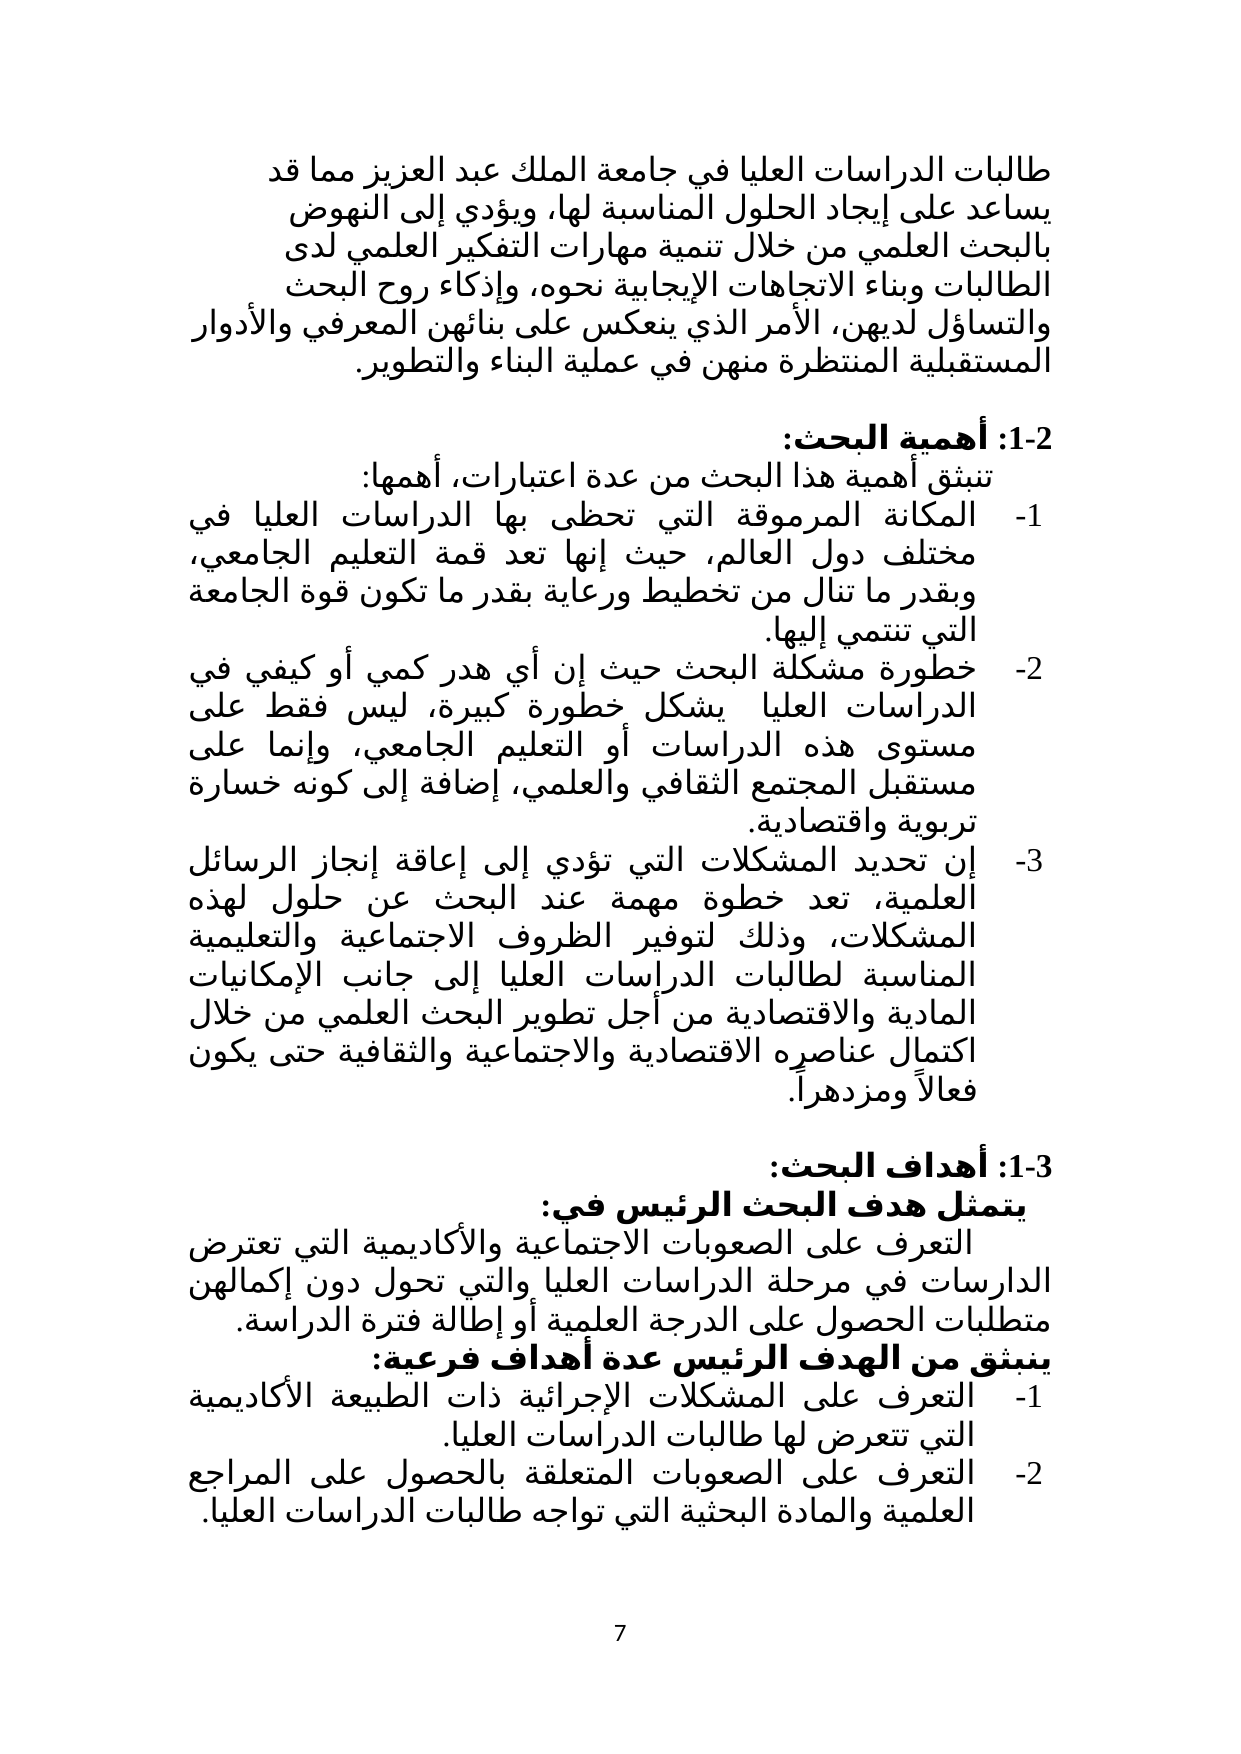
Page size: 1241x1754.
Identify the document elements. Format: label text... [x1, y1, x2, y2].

text يتمثل هدف البحث الرئيس في: [187, 1185, 1053, 1223]
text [187, 150, 1053, 380]
text 1-3: أهداف البحث: [187, 1147, 1053, 1185]
text تنبثق أهمية هذا البحث من عدة اعتبارات، أهمها: [187, 457, 1053, 495]
list خطورة مشكلة البحث حيث إن أي هدر كمي أو كيفي في الدراسات العليا يشكل خطورة كبيرة، ليس فقط على مستوى هذه الدراسات أو التعليم الجامعي، وإنما على مستقبل المجتمع الثقافي والعلمي، إضافة إلى كونه خسارة تربوية واقتصادية. [187, 648, 1015, 840]
list المكانة المرموقة التي تحظى بها الدراسات العليا في مختلف دول العالم، حيث إنها تعد قمة التعليم الجامعي، وبقدر ما تنال من تخطيط ورعاية بقدر ما تكون قوة الجامعة التي تنتمي إليها. [187, 495, 1015, 648]
list إن تحديد المشكلات التي تؤدي إلى إعاقة إنجاز الرسائل العلمية، تعد خطوة مهمة عند البحث عن حلول لهذه المشكلات، وذلك لتوفير الظروف الاجتماعية والتعليمية المناسبة لطالبات الدراسات العليا إلى جانب الإمكانيات المادية والاقتصادية من أجل تطوير البحث العلمي من خلال اكتمال عناصره الاقتصادية والاجتماعية والثقافية حتى يكون فعالاً ومزدهراً. [187, 840, 1015, 1108]
text 1-2: أهمية البحث: [187, 418, 1053, 457]
list التعرف على الصعوبات المتعلقة بالحصول على المراجع العلمية والمادة البحثية التي تواجه طالبات الدراسات العليا. [187, 1453, 1015, 1530]
text ينبثق من الهدف الرئيس عدة أهداف فرعية: [187, 1338, 1053, 1377]
list التعرف على المشكلات الإجرائية ذات الطبيعة الأكاديمية التي تتعرض لها طالبات الدراسات العليا. [187, 1377, 1015, 1453]
text التعرف على الصعوبات الاجتماعية والأكاديمية التي تعترض الدارسات في مرحلة الدراسات العليا والتي تحول دون إكمالهن متطلبات الحصول على الدرجة العلمية أو إطالة فترة الدراسة. [187, 1223, 1053, 1338]
